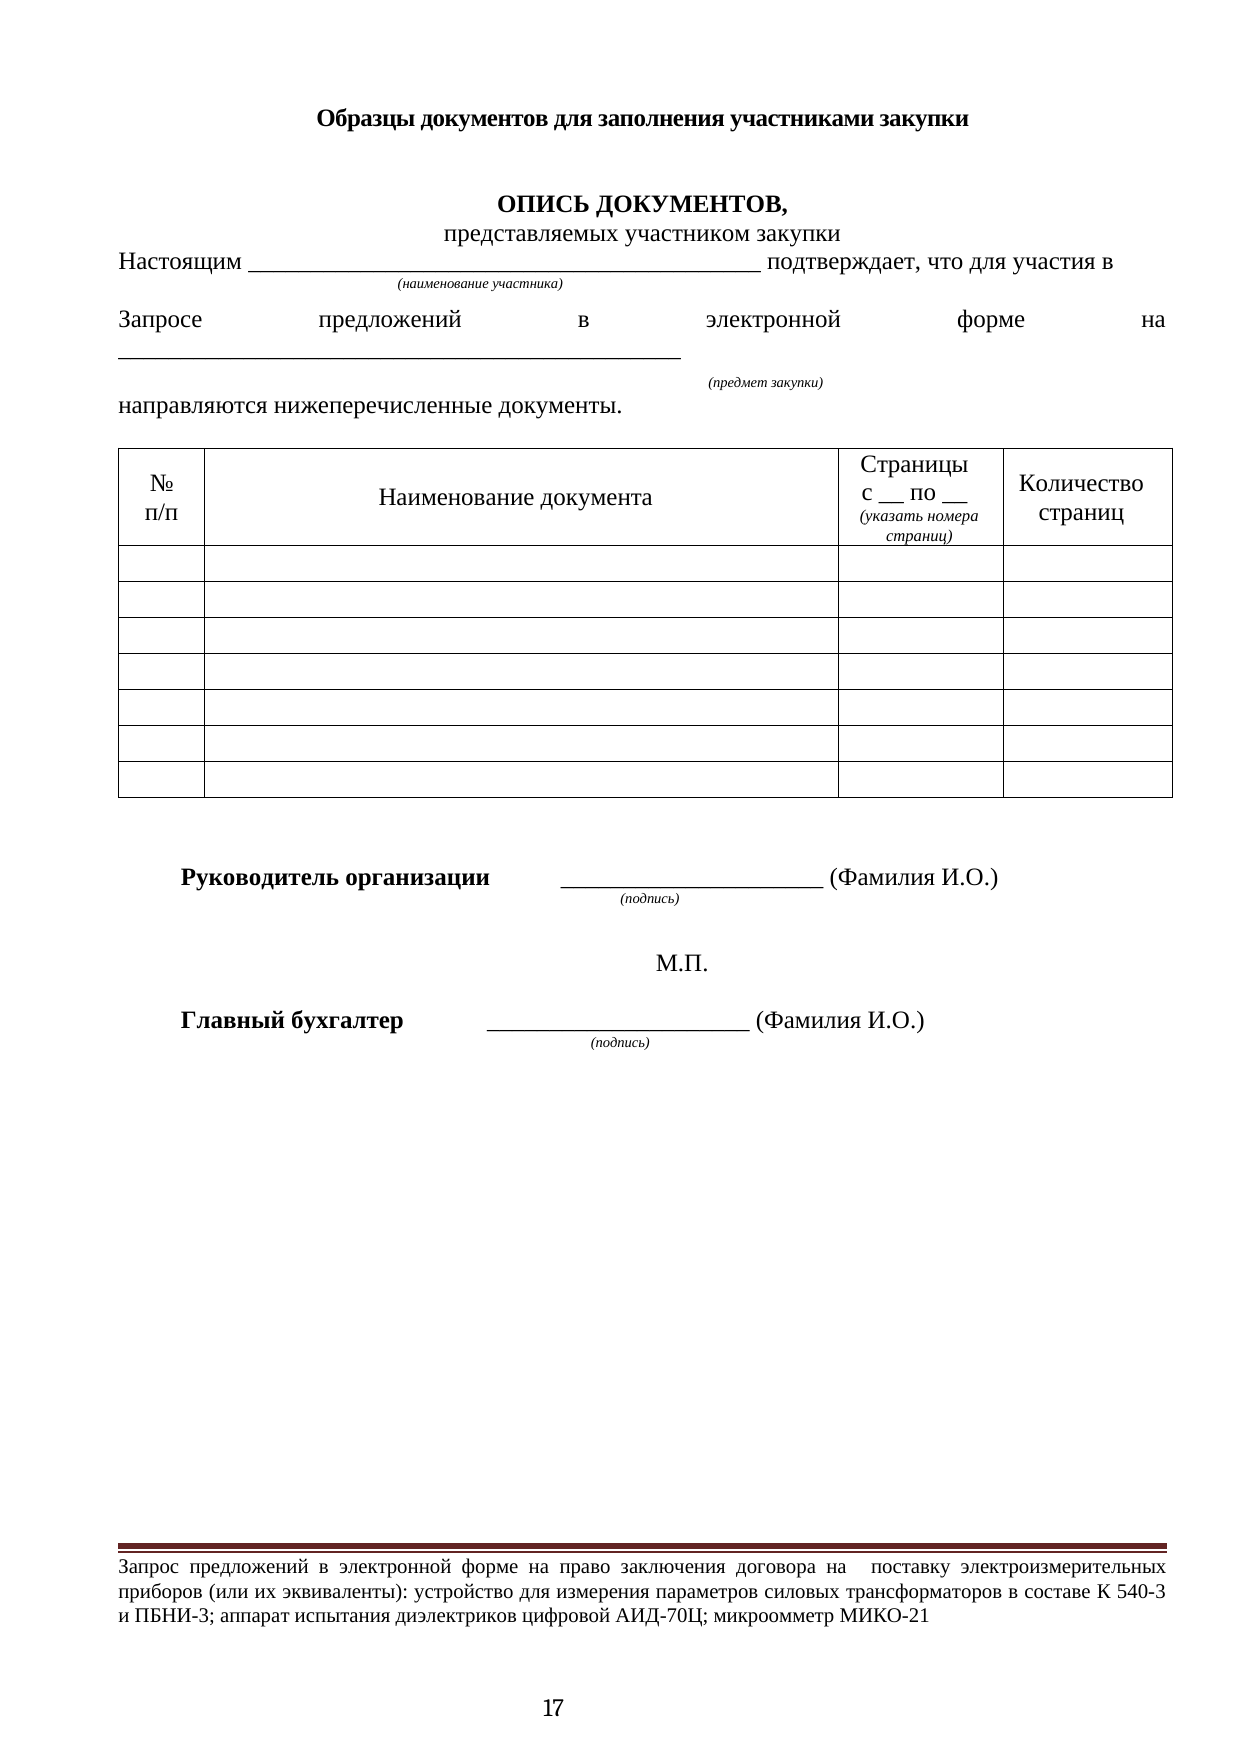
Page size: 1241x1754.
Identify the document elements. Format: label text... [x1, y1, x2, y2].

table_cell [119, 690, 204, 725]
table_cell [1004, 546, 1172, 581]
text (наименование участника) [266, 275, 1167, 304]
table_cell [1004, 690, 1172, 725]
table_cell [205, 582, 838, 617]
table_header Количество страниц [1004, 449, 1172, 544]
table_cell [119, 654, 204, 689]
table_cell [205, 654, 838, 689]
table_cell [119, 618, 204, 653]
table_cell [119, 726, 204, 761]
table_cell [205, 762, 838, 797]
table_cell [205, 690, 838, 725]
table_cell [205, 546, 838, 581]
table_cell [1004, 582, 1172, 617]
text (подпись) [118, 1034, 1167, 1063]
table_cell [839, 654, 1003, 689]
table_cell [1004, 654, 1172, 689]
table_cell [205, 726, 838, 761]
table_cell [1004, 762, 1172, 797]
table_cell [205, 618, 838, 653]
table_cell [839, 726, 1003, 761]
table_header Страницы с __ по __ (указать номера страниц) [839, 449, 1003, 544]
table_cell [839, 546, 1003, 581]
text Главный бухгалтер _____________________ (Фамилия И.О.) [118, 1005, 1167, 1034]
text (предмет закупки) [634, 361, 1167, 390]
text Настоящим _________________________________________ подтверждает, что для участия в [118, 246, 1167, 275]
text ОПИСЬ ДОКУМЕНТОВ, [118, 189, 1167, 218]
table_header Наименование документа [205, 449, 838, 544]
table_cell [839, 618, 1003, 653]
table_cell [1004, 618, 1172, 653]
text направляются нижеперечисленные документы. [118, 390, 1167, 419]
text Образцы документов для заполнения участниками закупки [118, 103, 1167, 131]
text Запросе предложений в электронной форме на _____________________________________________ [118, 304, 1167, 361]
table_cell [119, 762, 204, 797]
text представляемых участником закупки [118, 218, 1167, 246]
table_cell [1004, 726, 1172, 761]
text (подпись) [118, 890, 1167, 919]
table_cell [839, 582, 1003, 617]
table_cell [119, 546, 204, 581]
table_header № п/п [119, 449, 204, 544]
text М.П. [118, 948, 1167, 977]
table_cell [839, 762, 1003, 797]
table_cell [839, 690, 1003, 725]
text Руководитель организации _____________________ (Фамилия И.О.) [118, 862, 1167, 890]
table_cell [119, 582, 204, 617]
